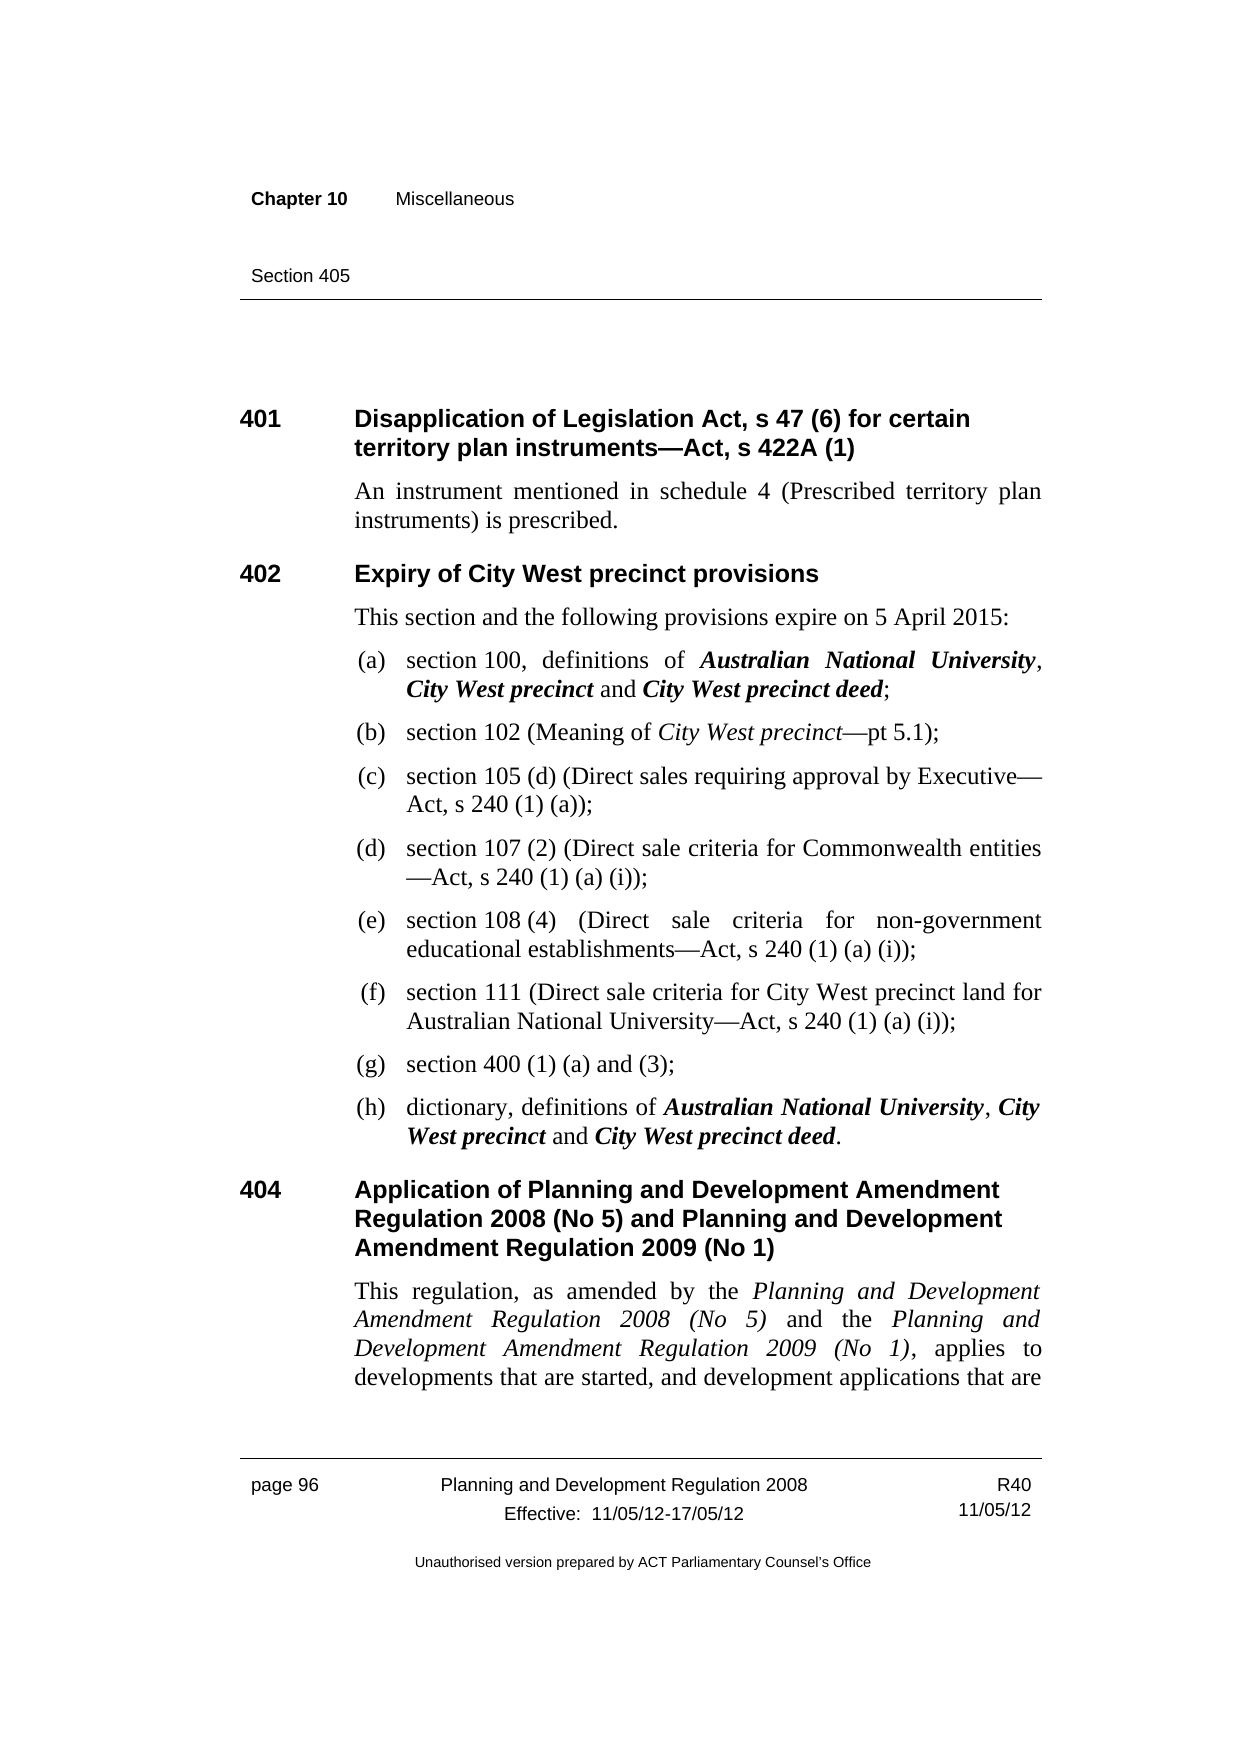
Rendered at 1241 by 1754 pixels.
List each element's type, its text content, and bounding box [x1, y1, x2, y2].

text (e) section 108 (4) (Direct sale criteria for non-government educational establishments—Act, s 240 (1) (a) (i)); [239, 905, 1042, 962]
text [354, 1276, 1042, 1391]
text An instrument mentioned in schedule 4 (Prescribed territory plan instruments) is prescribed. [354, 476, 1042, 534]
text (b) section 102 (Meaning of City West precinct—pt 5.1); [239, 717, 1042, 746]
text 404 Application of Planning and Development Amendment Regulation 2008 (No 5) and Planning and Development Amendment Regulation 2009 (No 1) [239, 1175, 1042, 1261]
text (a) section 100, definitions of , City West precinct and City West precinct deed; [239, 645, 1042, 703]
text This section and the following provisions expire on 5 April 2015: [354, 602, 1042, 631]
text (f) section 111 (Direct sale criteria for City West precinct land for —Act, s 240 (1) (a) (i)); [239, 977, 1042, 1034]
text 401 Disapplication of Legislation Act, s 47 (6) for certain territory plan instruments—Act, s 422A (1) [239, 404, 1042, 462]
text (h) dictionary, definitions of , City West precinct and City West precinct deed. [239, 1092, 1042, 1150]
text (c) section 105 (d) (Direct sales requiring approval by Executive—Act, s 240 (1) (a)); [239, 761, 1042, 818]
text 402 Expiry of City West precinct provisions [239, 559, 1042, 587]
text (g) section 400 (1) (a) and (3); [239, 1049, 1042, 1078]
text (d) section 107 (2) (Direct sale criteria for Commonwealth entities—Act, s 240 (1) (a) (i)); [239, 833, 1042, 890]
